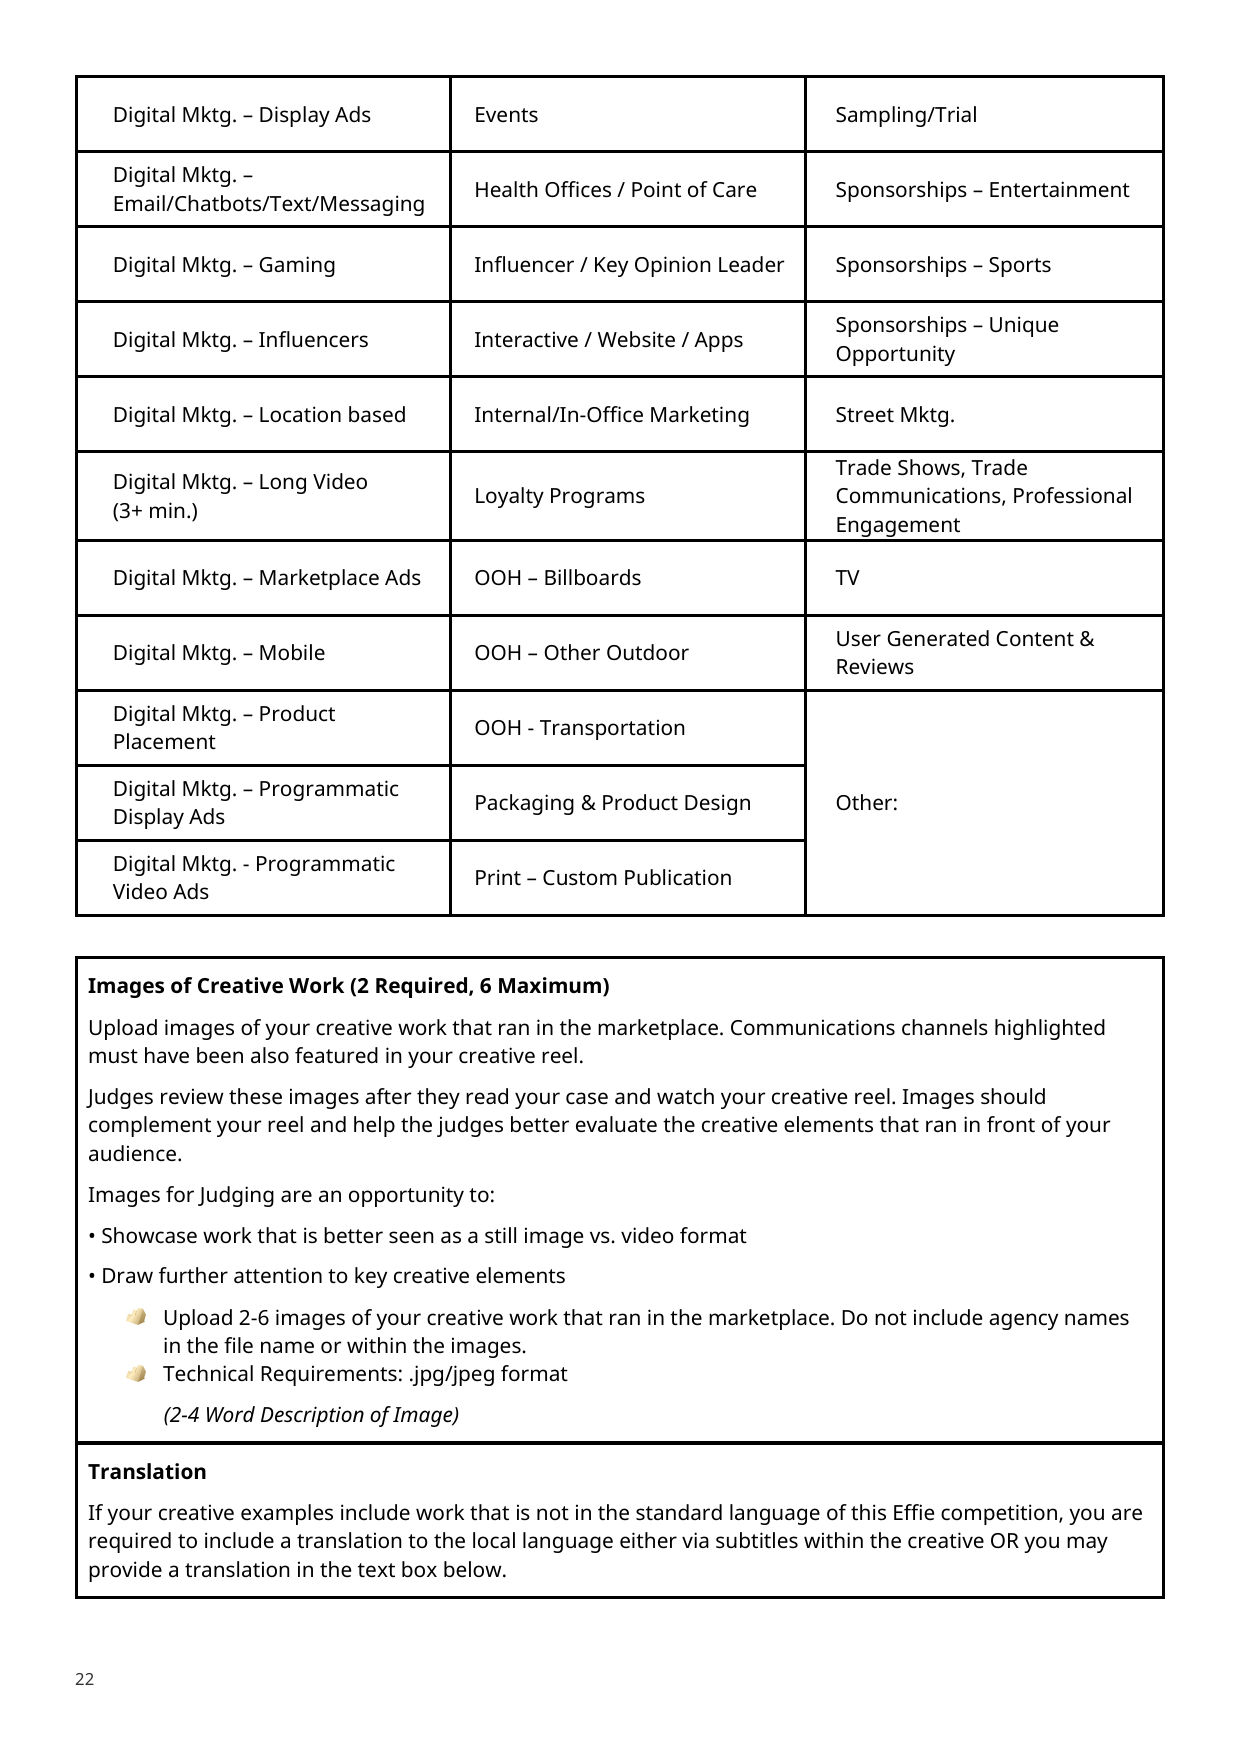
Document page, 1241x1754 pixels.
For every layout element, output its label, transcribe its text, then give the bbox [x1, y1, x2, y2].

table_cell OOH – Billboards [452, 542, 804, 613]
table_cell OOH – Other Outdoor [452, 617, 804, 688]
table_cell Digital Mktg. – Gaming [78, 228, 449, 300]
table_cell Digital Mktg. – Email/Chatbots/Text/Messaging [78, 153, 449, 225]
table_cell Internal/In-Office Marketing [452, 378, 804, 450]
table_cell Packaging & Product Design [452, 767, 804, 838]
table_cell Sponsorships – Sports [807, 228, 1162, 300]
table_cell Other: [807, 692, 1162, 913]
table_cell Street Mktg. [807, 378, 1162, 450]
table_cell Digital Mktg. – Location based [78, 378, 449, 450]
table_cell Digital Mktg. – Programmatic Display Ads [78, 767, 449, 838]
table_cell Influencer / Key Opinion Leader [452, 228, 804, 300]
picture [126, 1365, 146, 1382]
table_cell Interactive / Website / Apps [452, 303, 804, 375]
table_cell Digital Mktg. – Mobile [78, 617, 449, 688]
table_cell Digital Mktg. - Programmatic Video Ads [78, 842, 449, 913]
table_cell Digital Mktg. – Long Video (3+ min.) [78, 453, 449, 538]
table_cell Sponsorships – Unique Opportunity [807, 303, 1162, 375]
table_cell Events [452, 78, 804, 150]
picture [126, 1308, 146, 1325]
table_cell User Generated Content & Reviews [807, 617, 1162, 688]
table_cell Digital Mktg. – Marketplace Ads [78, 542, 449, 613]
table_cell Trade Shows, Trade Communications, Professional Engagement [807, 453, 1162, 538]
table_cell Digital Mktg. – Influencers [78, 303, 449, 375]
table_cell Digital Mktg. – Display Ads [78, 78, 449, 150]
table_cell Sampling/Trial [807, 78, 1162, 150]
table_cell OOH - Transportation [452, 692, 804, 763]
table_cell Translation If your creative examples include work that is not in the standard language of this Effie competition, you are required to include a translation to the local language either via subtitles within the creative OR you may provide a translation in the text box below. [78, 1445, 1162, 1596]
table_cell Loyalty Programs [452, 453, 804, 538]
table_cell Health Offices / Point of Care [452, 153, 804, 225]
table_cell Sponsorships – Entertainment [807, 153, 1162, 225]
table_cell Print – Custom Publication [452, 842, 804, 913]
table_cell TV [807, 542, 1162, 613]
table_header Images of Creative Work (2 Required, 6 Maximum) Upload images of your creative work that ran in the marketplace. Communications channels highlighted must have been also featured in your creative reel. Judges review these images after they read your case and watch your creative reel. Images should complement your reel and help the judges better evaluate the creative elements that ran in front of your audience. Images for Judging are an opportunity to: • Showcase work that is better seen as a still image vs. video format • Draw further attention to key creative elements Upload 2-6 images of your creative work that ran in the marketplace. Do not include agency names in the file name or within the images. Technical Requirements: .jpg/jpeg format (2-4 Word Description of Image) [78, 959, 1162, 1441]
table_cell Digital Mktg. – Product Placement [78, 692, 449, 763]
